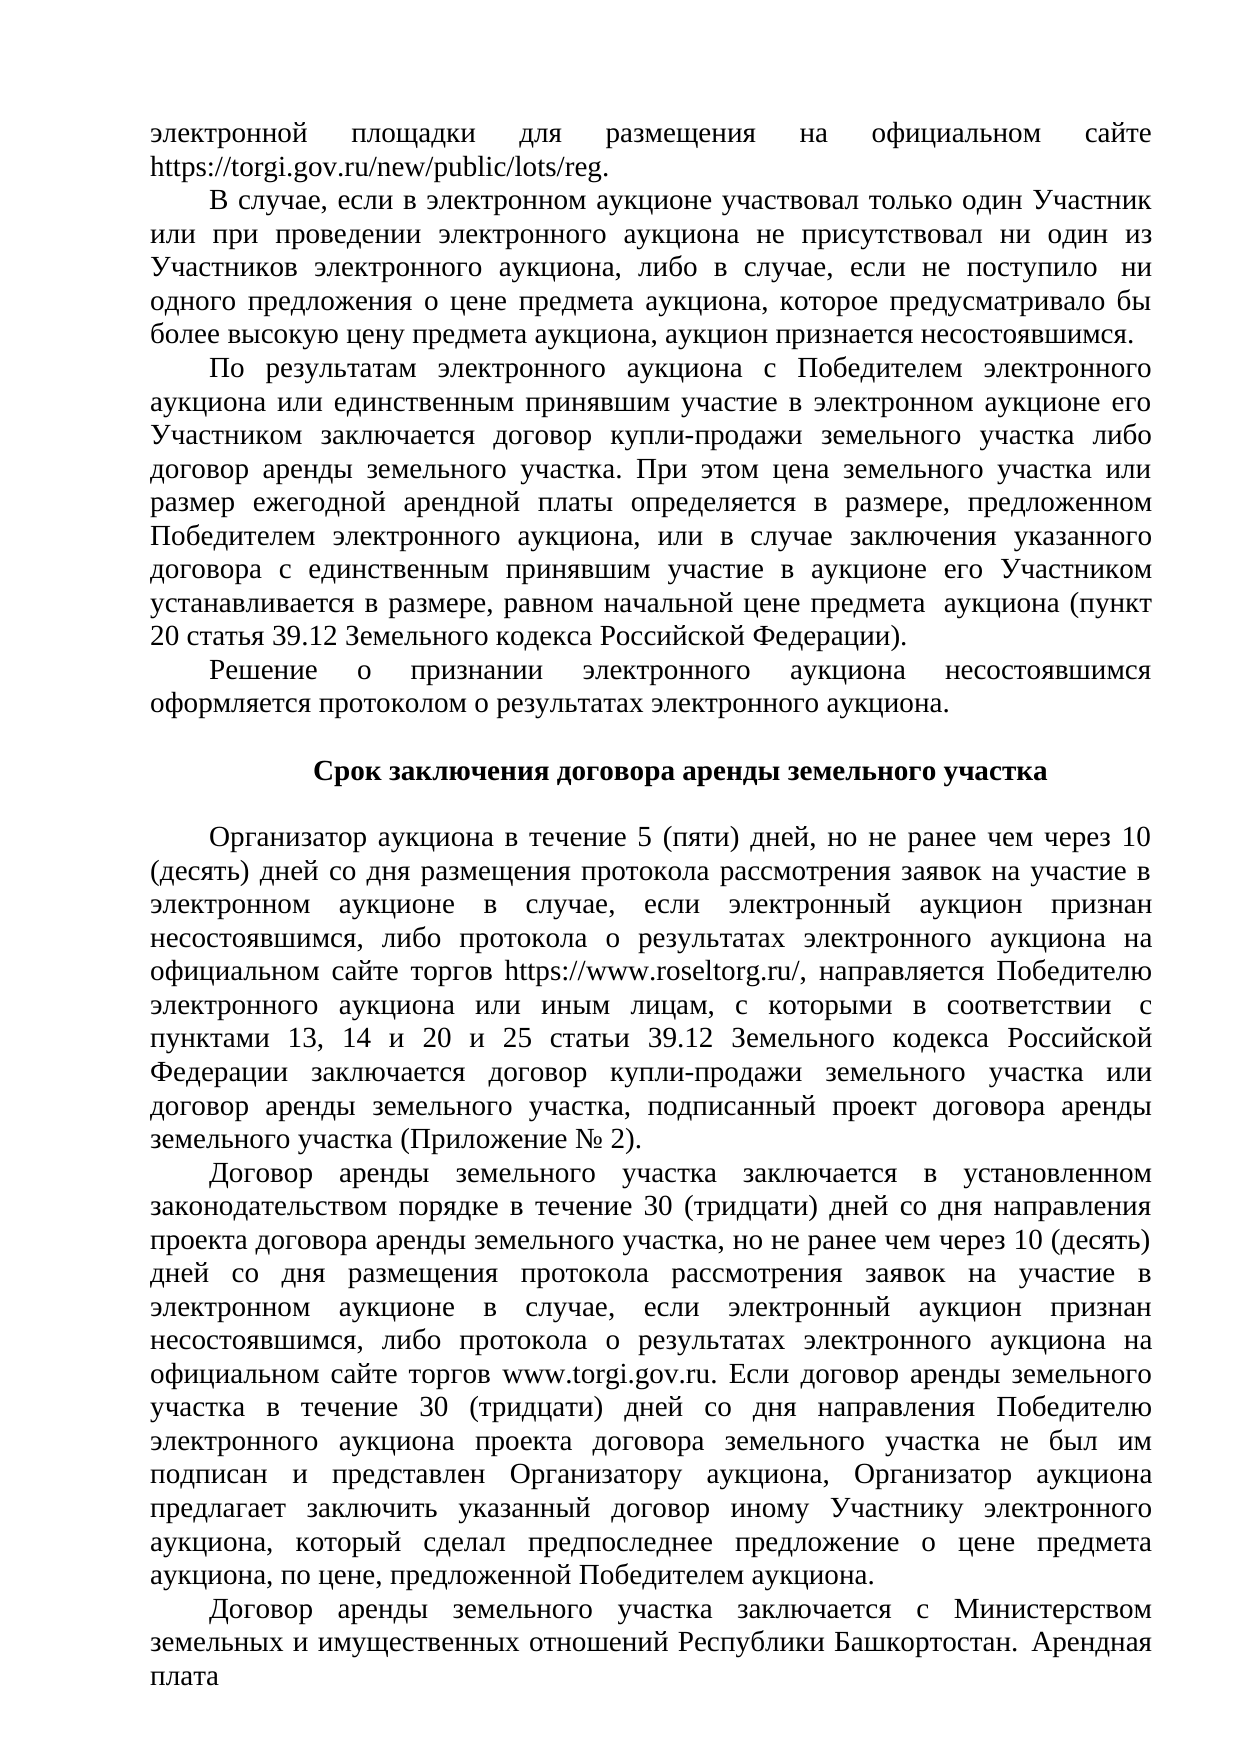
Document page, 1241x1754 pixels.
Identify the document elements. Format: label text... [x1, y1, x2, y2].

subtitle Срок заключения договора аренды земельного участка [216, 753, 1145, 786]
text По результатам электронного аукциона с Победителем электронного аукциона или единственным принявшим участие в электронном аукционе его Участником заключается договор купли-продажи земельного участка либо договор аренды земельного участка. При этом цена земельного участка или размер ежегодной арендной платы определяется в размере, предложенном Победителем электронного аукциона, или в случае заключения указанного договора с единственным принявшим участие в аукционе его Участником устанавливается в размере, равном начальной цене предмета аукциона (пункт 20 статья 39.12 Земельного кодекса Российской Федерации). [150, 350, 1152, 652]
text Решение о признании электронного аукциона несостоявшимся оформляется протоколом о результатах электронного аукциона. [150, 652, 1151, 719]
text Договор аренды земельного участка заключается с Министерством земельных и имущественных отношений Республики Башкортостан. Арендная плата [150, 1591, 1152, 1691]
text электронной площадки для размещения на официальном сайте https://torgi.gov.ru/new/public/lots/reg. [150, 115, 1152, 182]
text Организатор аукциона в течение 5 (пяти) дней, но не ранее чем через 10 (десять) дней со дня размещения протокола рассмотрения заявок на участие в электронном аукционе в случае, если электронный аукцион признан несостоявшимся, либо протокола о результатах электронного аукциона на официальном сайте торгов https://www.roseltorg.ru/, направляется Победителю электронного аукциона или иным лицам, с которыми в соответствии с пунктами 13, 14 и 20 и 25 статьи 39.12 Земельного кодекса Российской Федерации заключается договор купли-продажи земельного участка или договор аренды земельного участка, подписанный проект договора аренды земельного участка (Приложение № 2). [150, 819, 1152, 1155]
text В случае, если в электронном аукционе участвовал только один Участник или при проведении электронного аукциона не присутствовал ни один из Участников электронного аукциона, либо в случае, если не поступило ни одного предложения о цене предмета аукциона, которое предусматривало бы более высокую цену предмета аукциона, аукцион признается несостоявшимся. [150, 182, 1152, 350]
text Договор аренды земельного участка заключается в установленном законодательством порядке в течение 30 (тридцати) дней со дня направления проекта договора аренды земельного участка, но не ранее чем через 10 (десять) дней со дня размещения протокола рассмотрения заявок на участие в электронном аукционе в случае, если электронный аукцион признан несостоявшимся, либо протокола о результатах электронного аукциона на официальном сайте торгов www.torgi.gov.ru. Если договор аренды земельного участка в течение 30 (тридцати) дней со дня направления Победителю электронного аукциона проекта договора земельного участка не был им подписан и представлен Организатору аукциона, Организатор аукциона предлагает заключить указанный договор иному Участнику электронного аукциона, который сделал предпоследнее предложение о цене предмета аукциона, по цене, предложенной Победителем аукциона. [150, 1155, 1152, 1591]
